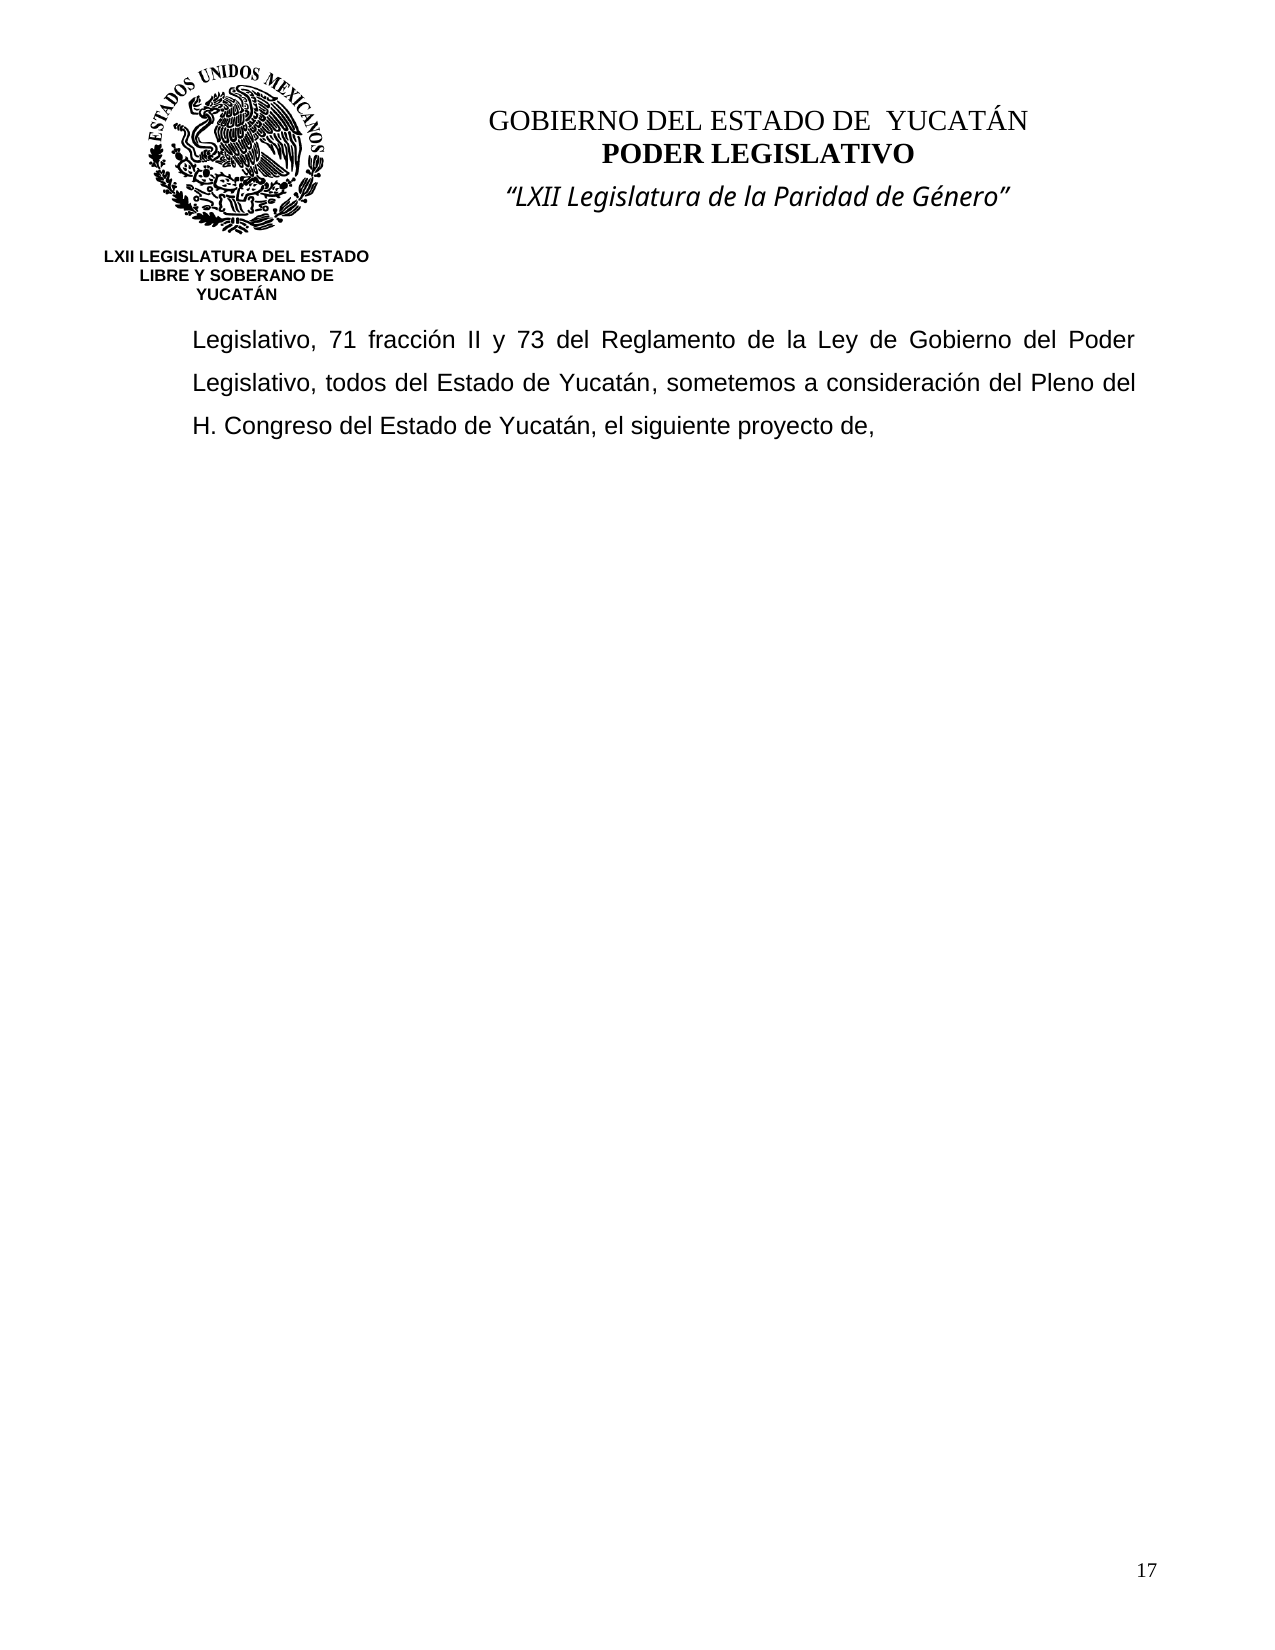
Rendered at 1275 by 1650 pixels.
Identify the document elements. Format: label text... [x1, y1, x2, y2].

picture [105, 23, 367, 275]
